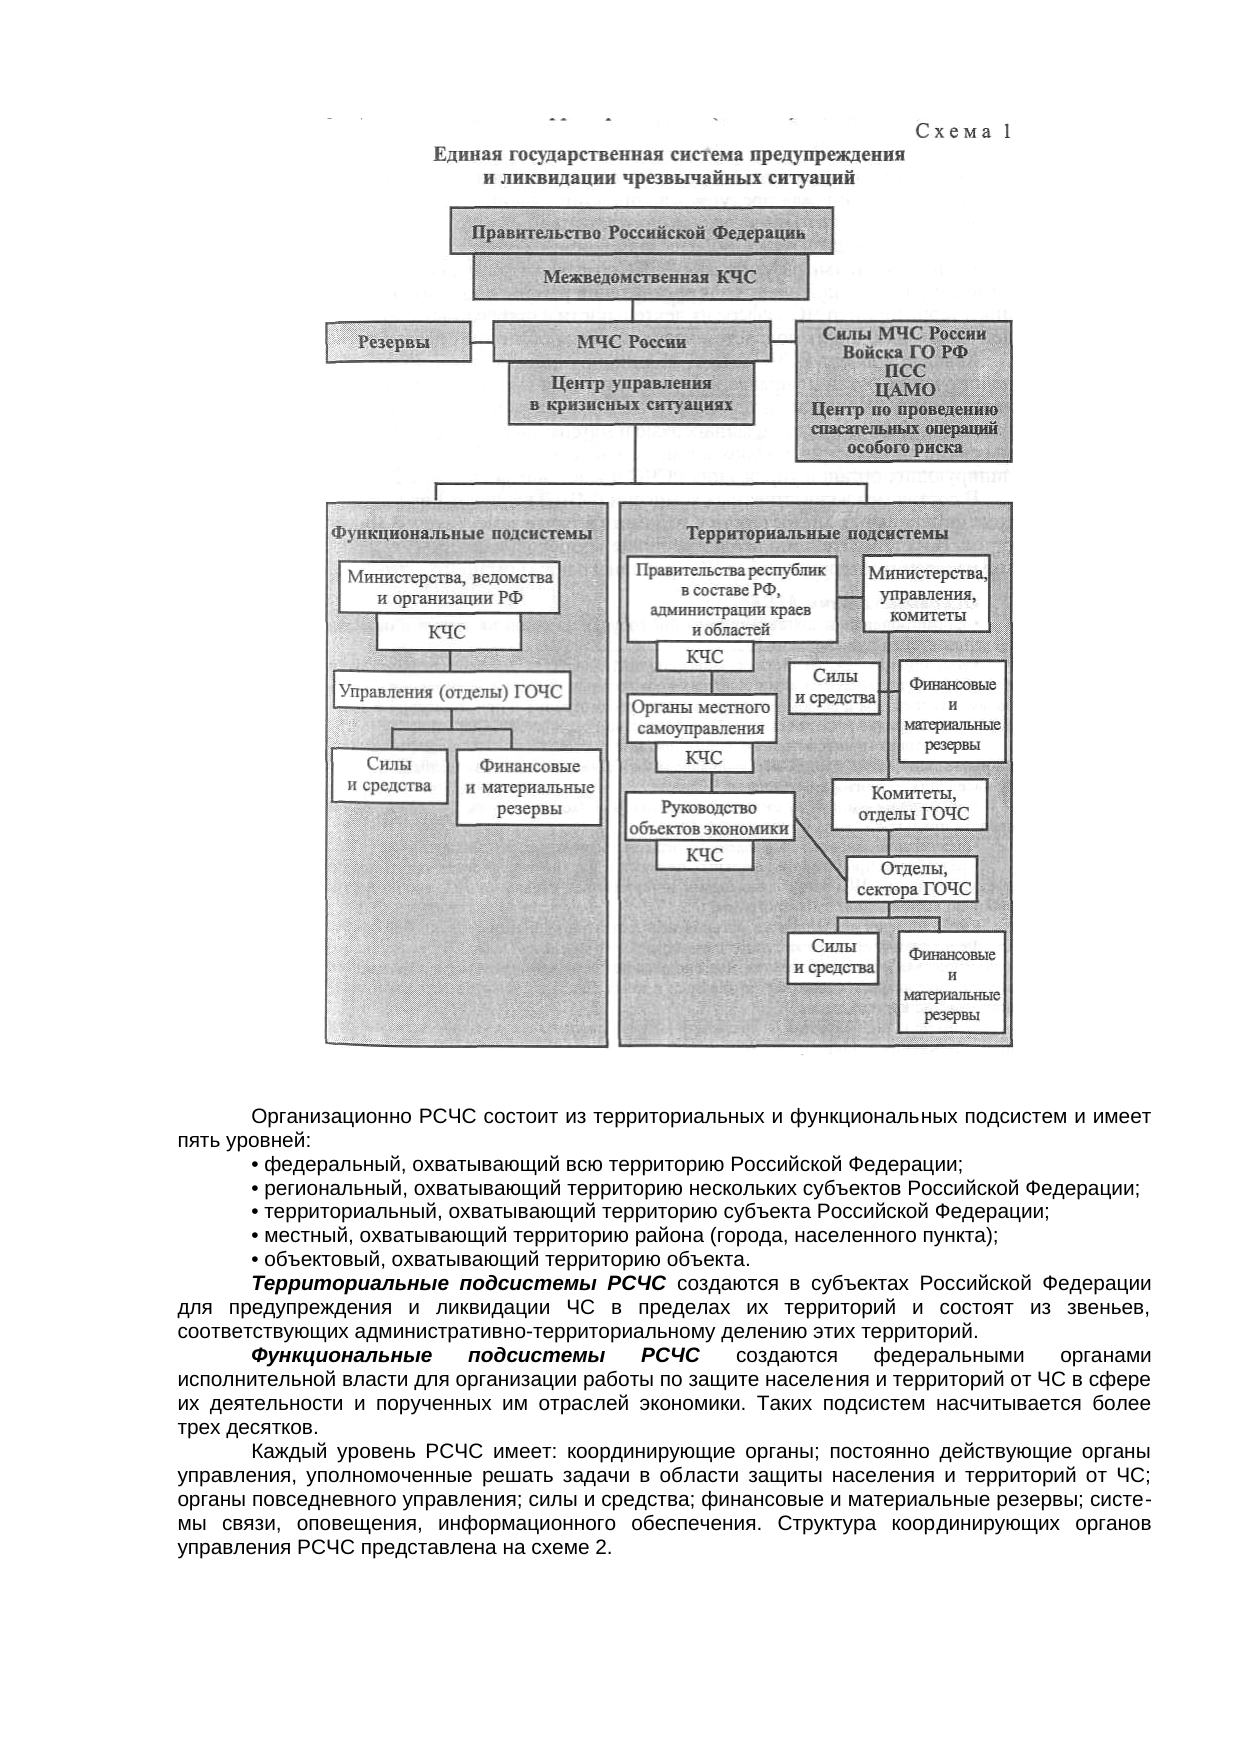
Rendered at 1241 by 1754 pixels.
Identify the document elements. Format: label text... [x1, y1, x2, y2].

text Территориальные подсистемы РСЧС создаются в субъектах Российской Федерации для предупреждения и ликвидации ЧС в пределах их территорий и состоят из звеньев, соответствующих административно-территориальному делению этих территорий. [177, 1271, 1152, 1343]
text • региональный, охватывающий территорию нескольких субъектов Российской Федерации; [177, 1175, 1152, 1199]
text Функциональные подсистемы РСЧС создаются федеральными органами исполнительной власти для организации работы по защите населения и территорий от ЧС в сфере их деятельности и порученных им отраслей экономики. Таких подсистем насчитывается более трех десятков. [177, 1343, 1152, 1439]
text Каждый уровень РСЧС имеет: координирующие органы; постоянно действующие органы управления, уполномоченные решать задачи в области защиты населения и территорий от ЧС; органы повседневного управления; силы и средства; финансовые и материальные резервы; системы связи, оповещения, информационного обеспечения. Структура координирующих органов управления РСЧС представлена на схеме 2. [177, 1439, 1152, 1559]
text • объектовый, охватывающий территорию объекта. [177, 1247, 1152, 1271]
text • территориальный, охватывающий территорию субъекта Российской Федерации; [177, 1199, 1152, 1223]
text Организационно РСЧС состоит из территориальных и функциональных подсистем и имеет пять уровней: [177, 1103, 1152, 1151]
text • федеральный, охватывающий всю территорию Российской Федерации; [177, 1151, 1152, 1175]
picture [301, 118, 1028, 1056]
text • местный, охватывающий территорию района (города, населенного пункта); [177, 1223, 1152, 1247]
